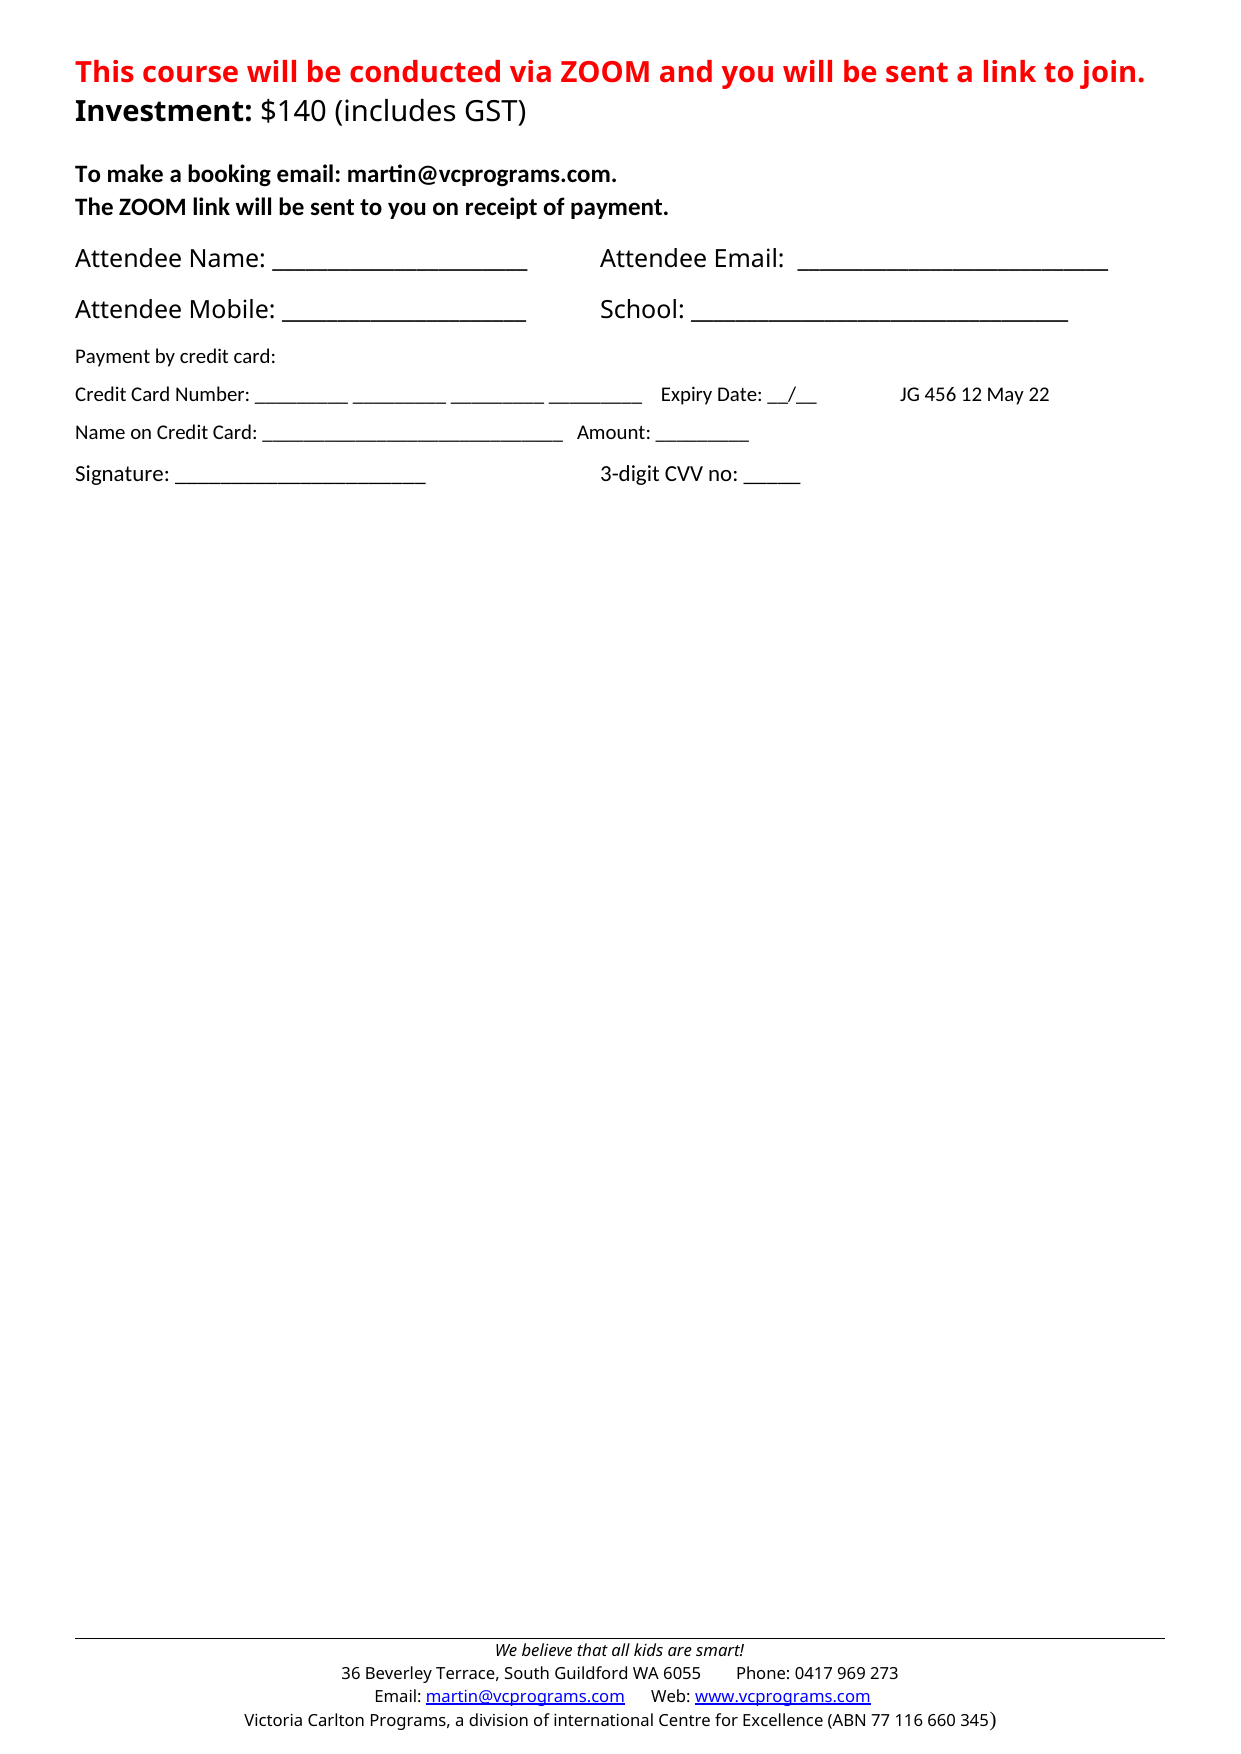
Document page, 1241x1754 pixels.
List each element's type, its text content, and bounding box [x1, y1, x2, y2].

text Attendee Mobile: ______________________ School: __________________________________ [75, 292, 1165, 326]
text Attendee Name: _______________________ Attendee Email: ____________________________ [75, 241, 1165, 275]
text To make a booking email: martin@vcprograms.com. The ZOOM link will be sent to you on receipt of payment. [75, 158, 1165, 222]
text Payment by credit card: Credit Card Number: _________ _________ _________ _________ Expiry Date: __/__ JG 456 12 May 22 Name on Credit Card: _____________________________ Amount: _________ Signature: ______________________ 3-digit CVV no: _____ [75, 343, 1165, 487]
text This course will be conducted via ZOOM and you will be sent a link to join. [75, 51, 1165, 91]
text Investment: $140 (includes GST) [75, 91, 1165, 130]
